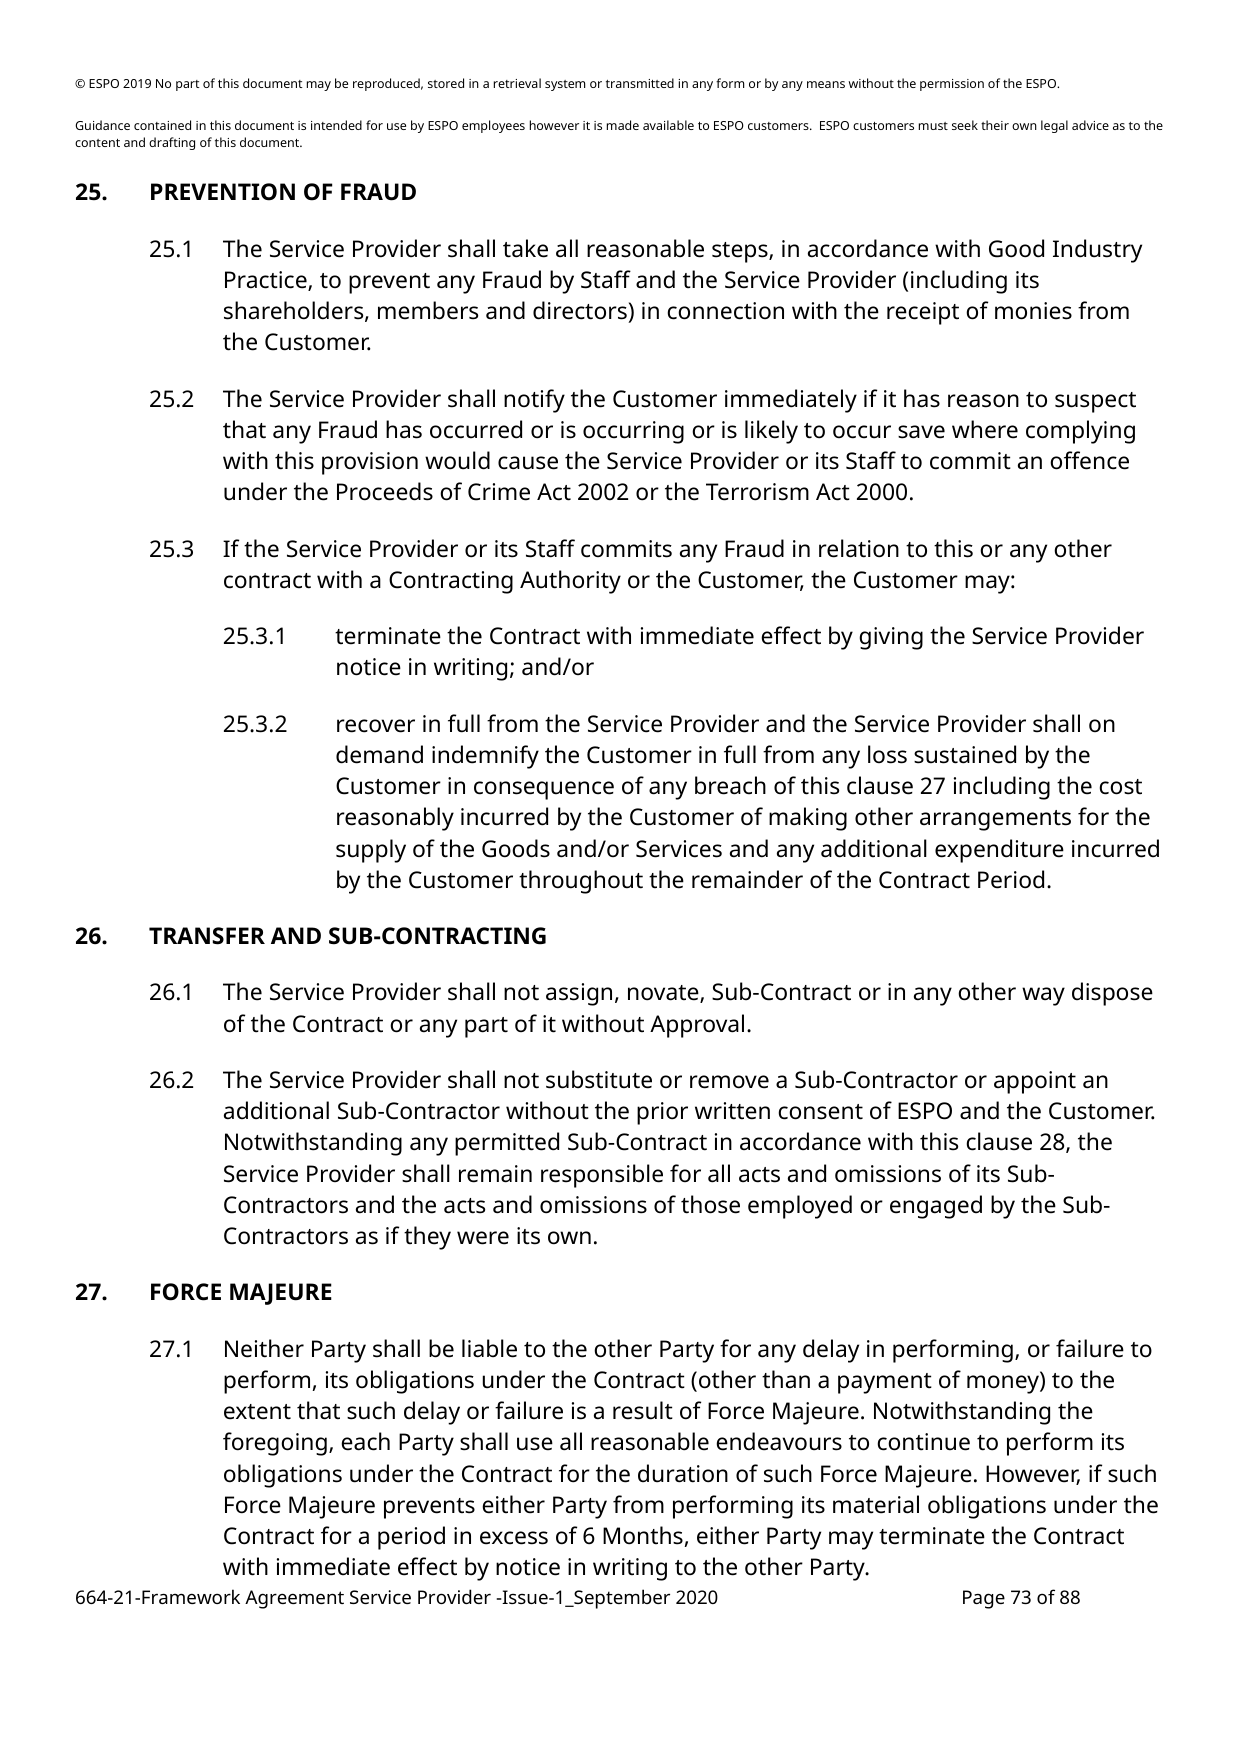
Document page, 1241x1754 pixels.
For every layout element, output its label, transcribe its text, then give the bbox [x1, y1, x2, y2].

subtitle terminate the Contract with immediate effect by giving the Service Provider notice in writing; and/or [223, 620, 1165, 682]
subtitle TRANSFER AND SUB-CONTRACTING [75, 920, 1165, 951]
subtitle FORCE MAJEURE [75, 1276, 1165, 1307]
subtitle recover in full from the Service Provider and the Service Provider shall on demand indemnify the Customer in full from any loss sustained by the Customer in consequence of any breach of this clause 27 including the cost reasonably incurred by the Customer of making other arrangements for the supply of the Goods and/or Services and any additional expenditure incurred by the Customer throughout the remainder of the Contract Period. [223, 707, 1165, 895]
subtitle PREVENTION OF FRAUD [75, 176, 1165, 207]
subtitle If the Service Provider or its Staff commits any Fraud in relation to this or any other contract with a Contracting Authority or the Customer, the Customer may: [149, 532, 1165, 595]
subtitle The Service Provider shall not assign, novate, Sub-Contract or in any other way dispose of the Contract or any part of it without Approval. [149, 976, 1165, 1039]
subtitle The Service Provider shall notify the Customer immediately if it has reason to suspect that any Fraud has occurred or is occurring or is likely to occur save where complying with this provision would cause the Service Provider or its Staff to commit an offence under the Proceeds of Crime Act 2002 or the Terrorism Act 2000. [149, 382, 1165, 507]
subtitle Neither Party shall be liable to the other Party for any delay in performing, or failure to perform, its obligations under the Contract (other than a payment of money) to the extent that such delay or failure is a result of Force Majeure. Notwithstanding the foregoing, each Party shall use all reasonable endeavours to continue to perform its obligations under the Contract for the duration of such Force Majeure. However, if such Force Majeure prevents either Party from performing its material obligations under the Contract for a period in excess of 6 Months, either Party may terminate the Contract with immediate effect by notice in writing to the other Party. [149, 1332, 1165, 1582]
subtitle The Service Provider shall take all reasonable steps, in accordance with Good Industry Practice, to prevent any Fraud by Staff and the Service Provider (including its shareholders, members and directors) in connection with the receipt of monies from the Customer. [149, 232, 1165, 357]
subtitle The Service Provider shall not substitute or remove a Sub-Contractor or appoint an additional Sub-Contractor without the prior written consent of ESPO and the Customer. Notwithstanding any permitted Sub-Contract in accordance with this clause 28, the Service Provider shall remain responsible for all acts and omissions of its Sub-Contractors and the acts and omissions of those employed or engaged by the Sub-Contractors as if they were its own. [149, 1064, 1165, 1251]
